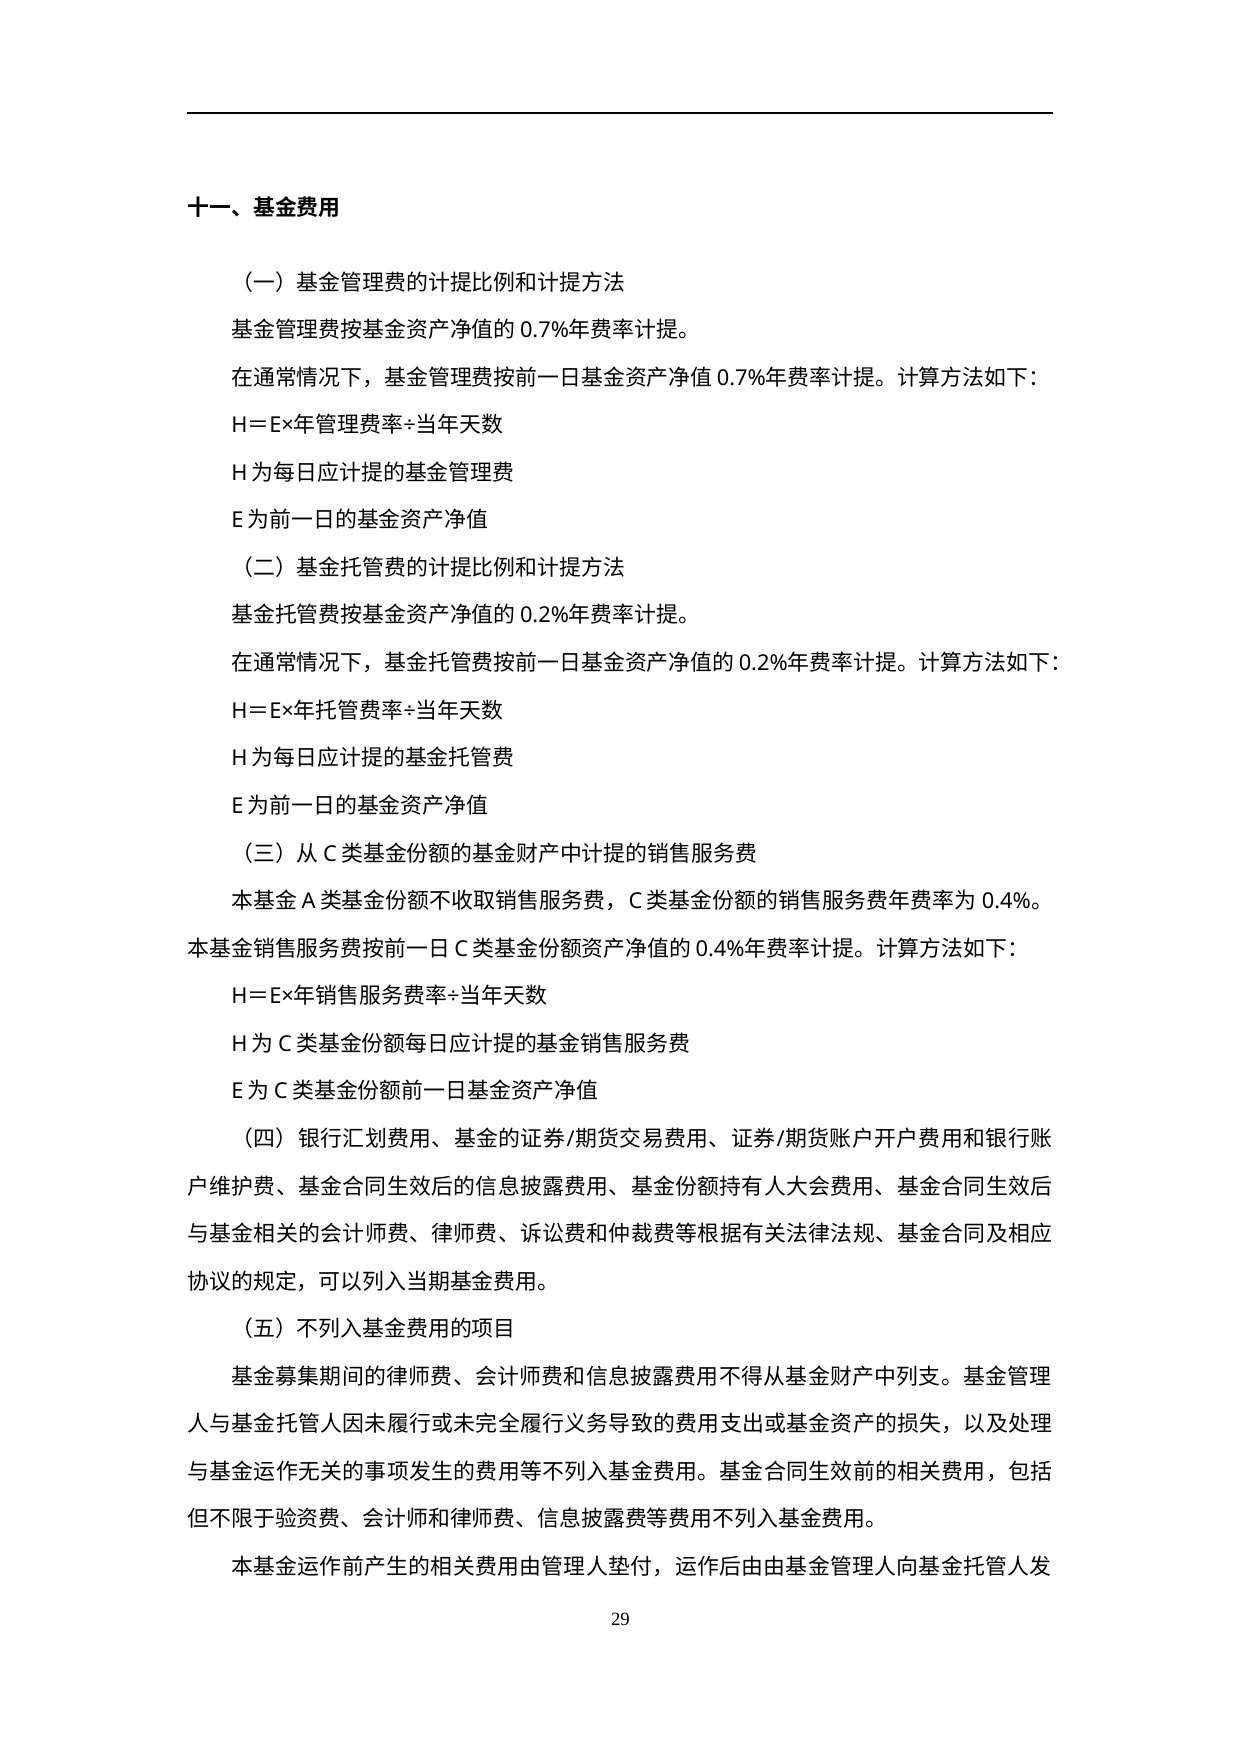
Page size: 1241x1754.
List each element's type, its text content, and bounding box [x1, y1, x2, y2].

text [187, 1549, 1053, 1580]
text H为每日应计提的基金管理费 [187, 455, 1053, 487]
text （一）基金管理费的计提比例和计提方法 [187, 264, 1053, 296]
text 基金管理费按基金资产净值的0.7%年费率计提。 [187, 312, 1053, 344]
text 在通常情况下，基金管理费按前一日基金资产净值0.7%年费率计提。计算方法如下： [187, 359, 1053, 391]
text H＝E×年销售服务费率÷当年天数 [187, 978, 1053, 1010]
subtitle 十一、基金费用 [187, 189, 1053, 222]
text （四）银行汇划费用、基金的证券/期货交易费用、证券/期货账户开户费用和银行账户维护费、基金合同生效后的信息披露费用、基金份额持有人大会费用、基金合同生效后与基金相关的会计师费、律师费、诉讼费和仲裁费等根据有关法律法规、基金合同及相应协议的规定，可以列入当期基金费用。 [187, 1121, 1053, 1295]
text E为前一日的基金资产净值 [187, 788, 1053, 820]
text H为每日应计提的基金托管费 [187, 740, 1053, 772]
text 基金募集期间的律师费、会计师费和信息披露费用不得从基金财产中列支。基金管理人与基金托管人因未履行或未完全履行义务导致的费用支出或基金资产的损失，以及处理与基金运作无关的事项发生的费用等不列入基金费用。基金合同生效前的相关费用，包括但不限于验资费、会计师和律师费、信息披露费等费用不列入基金费用。 [187, 1359, 1053, 1533]
text 基金托管费按基金资产净值的0.2%年费率计提。 [187, 597, 1053, 629]
text 在通常情况下，基金托管费按前一日基金资产净值的0.2%年费率计提。计算方法如下： [187, 645, 1053, 677]
text E为C类基金份额前一日基金资产净值 [187, 1073, 1053, 1105]
text （三）从C类基金份额的基金财产中计提的销售服务费 [187, 836, 1053, 867]
text （五）不列入基金费用的项目 [187, 1311, 1053, 1343]
text E为前一日的基金资产净值 [187, 502, 1053, 534]
text 本基金A类基金份额不收取销售服务费，C类基金份额的销售服务费年费率为0.4%。本基金销售服务费按前一日C类基金份额资产净值的0.4%年费率计提。计算方法如下： [187, 883, 1053, 962]
text H为C类基金份额每日应计提的基金销售服务费 [187, 1026, 1053, 1058]
text （二）基金托管费的计提比例和计提方法 [187, 550, 1053, 582]
text H＝E×年托管费率÷当年天数 [187, 693, 1053, 724]
text H＝E×年管理费率÷当年天数 [187, 407, 1053, 439]
